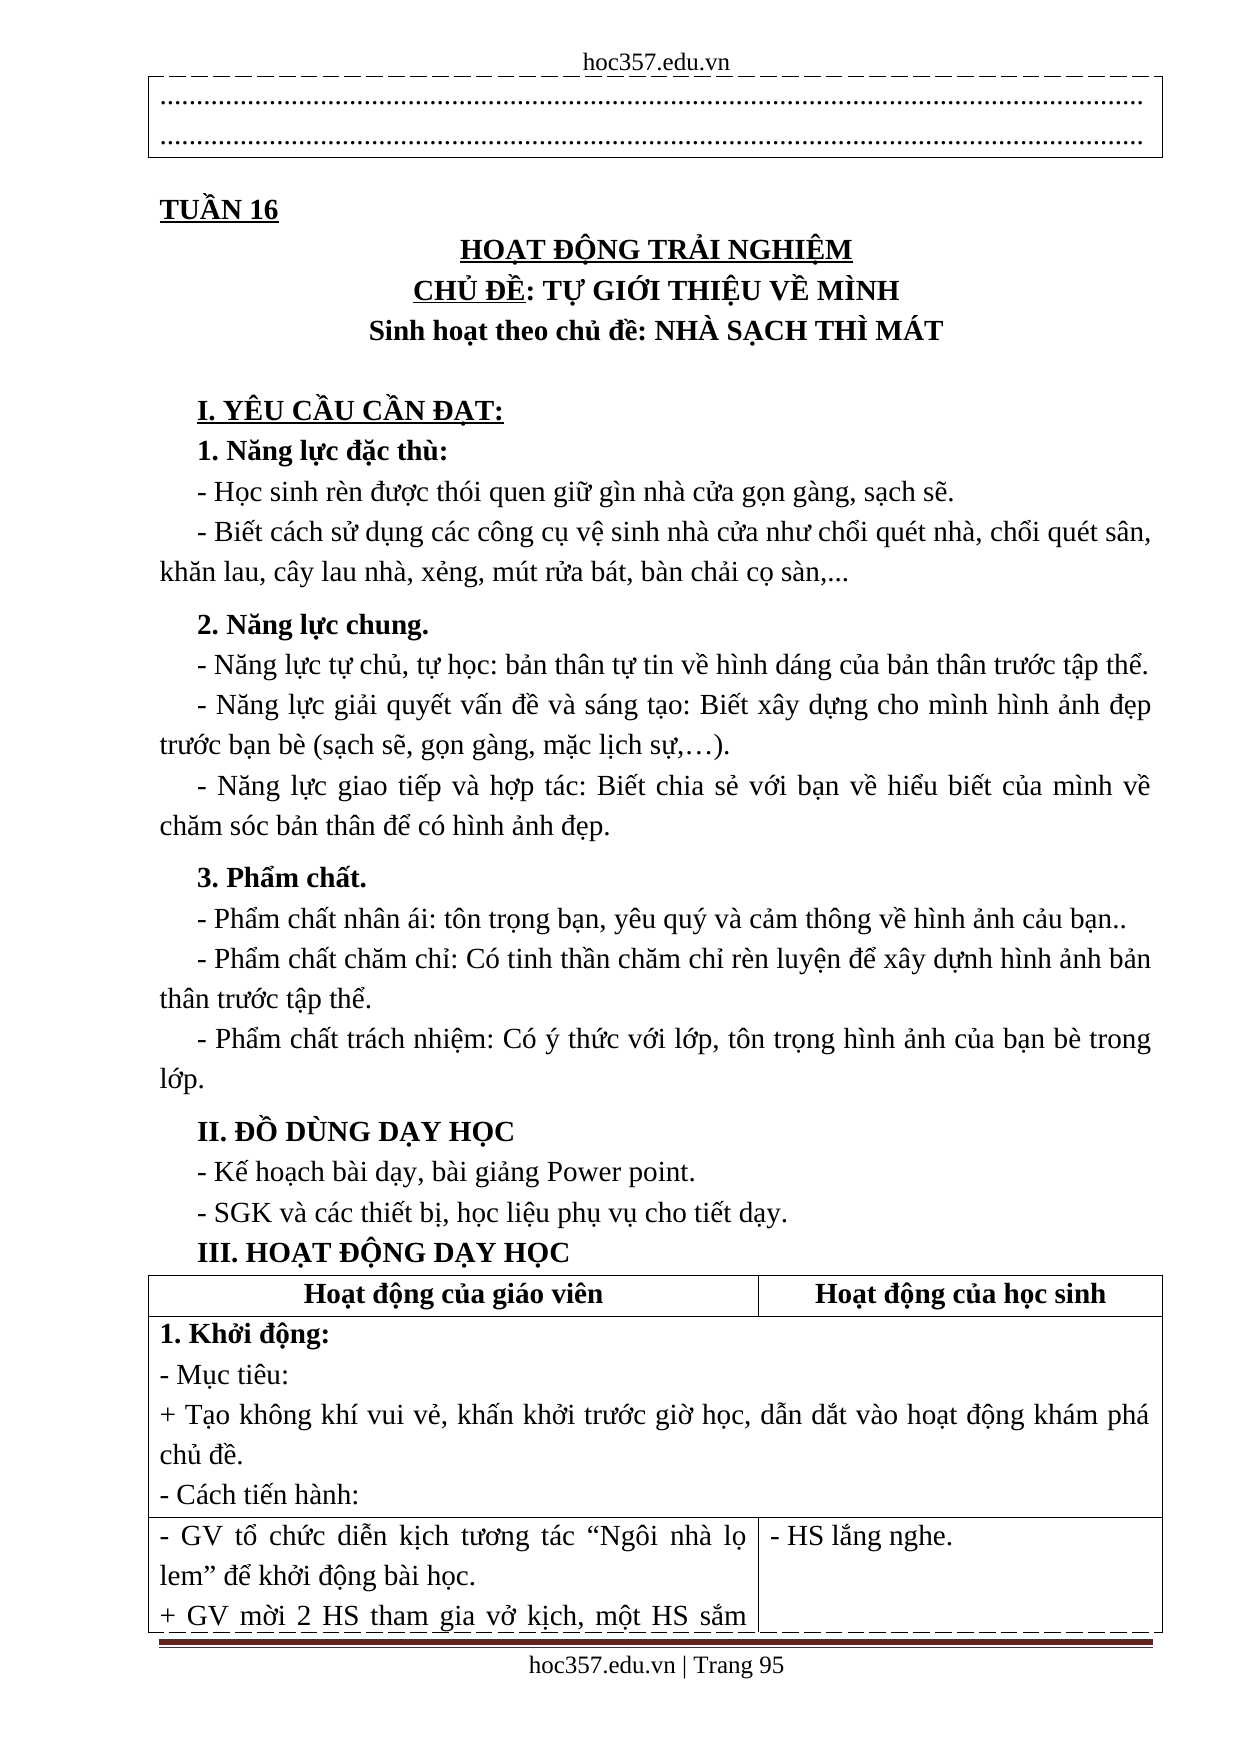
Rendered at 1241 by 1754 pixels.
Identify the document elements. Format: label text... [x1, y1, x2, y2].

text 3. Phẩm chất. [159, 861, 1153, 894]
text 1. Năng lực đặc thù: [159, 433, 1153, 467]
text - Phẩm chất nhân ái: tôn trọng bạn, yêu quý và cảm thông về hình ảnh cảu bạn.. [159, 901, 1153, 934]
table_cell 1. Khởi động: - Mục tiêu: + Tạo không khí vui vẻ, khấn khởi trước giờ học, dẫn dắt vào hoạt động khám phá chủ đề. - Cách tiến hành: [149, 1317, 1162, 1517]
text - SGK và các thiết bị, học liệu phụ vụ cho tiết dạy. [159, 1195, 1153, 1228]
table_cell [149, 1518, 758, 1632]
text - Phẩm chất chăm chỉ: Có tinh thần chăm chỉ rèn luyện để xây dựnh hình ảnh bản thân trước tập thể. [159, 941, 1153, 1015]
text CHỦ ĐỀ: TỰ GIỚI THIỆU VỀ MÌNH [159, 273, 1153, 306]
text - Biết cách sử dụng các công cụ vệ sinh nhà cửa như chổi quét nhà, chổi quét sân, khăn lau, cây lau nhà, xẻng, mút rửa bát, bàn chải cọ sàn,... [159, 514, 1153, 588]
text - Phẩm chất trách nhiệm: Có ý thức với lớp, tôn trọng hình ảnh của bạn bè trong lớp. [159, 1021, 1153, 1095]
text II. ĐỒ DÙNG DẠY HỌC [159, 1114, 1153, 1148]
text HOẠT ĐỘNG TRẢI NGHIỆM [159, 232, 1153, 266]
text 2. Năng lực chung. [159, 607, 1153, 640]
text TUẦN 16 [159, 192, 1153, 226]
table_header Hoạt động của học sinh [759, 1276, 1162, 1316]
text - Kế hoạch bài dạy, bài giảng Power point. [159, 1154, 1153, 1188]
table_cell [759, 1518, 1162, 1632]
text - Năng lực giải quyết vấn đề và sáng tạo: Biết xây dựng cho mình hình ảnh đẹp trước bạn bè (sạch sẽ, gọn gàng, mặc lịch sự,…). [159, 687, 1153, 761]
table_header Hoạt động của giáo viên [149, 1276, 758, 1316]
text - Năng lực tự chủ, tự học: bản thân tự tin về hình dáng của bản thân trước tập thể. [159, 647, 1153, 681]
text Sinh hoạt theo chủ đề: NHÀ SẠCH THÌ MÁT [159, 313, 1153, 346]
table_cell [149, 76, 1162, 157]
text I. YÊU CẦU CẦN ĐẠT: [159, 393, 1153, 427]
text - Năng lực giao tiếp và hợp tác: Biết chia sẻ với bạn về hiểu biết của mình về chăm sóc bản thân để có hình ảnh đẹp. [159, 768, 1153, 841]
text - Học sinh rèn được thói quen giữ gìn nhà cửa gọn gàng, sạch sẽ. [159, 474, 1153, 507]
text III. HOẠT ĐỘNG DẠY HỌC [159, 1235, 1153, 1268]
